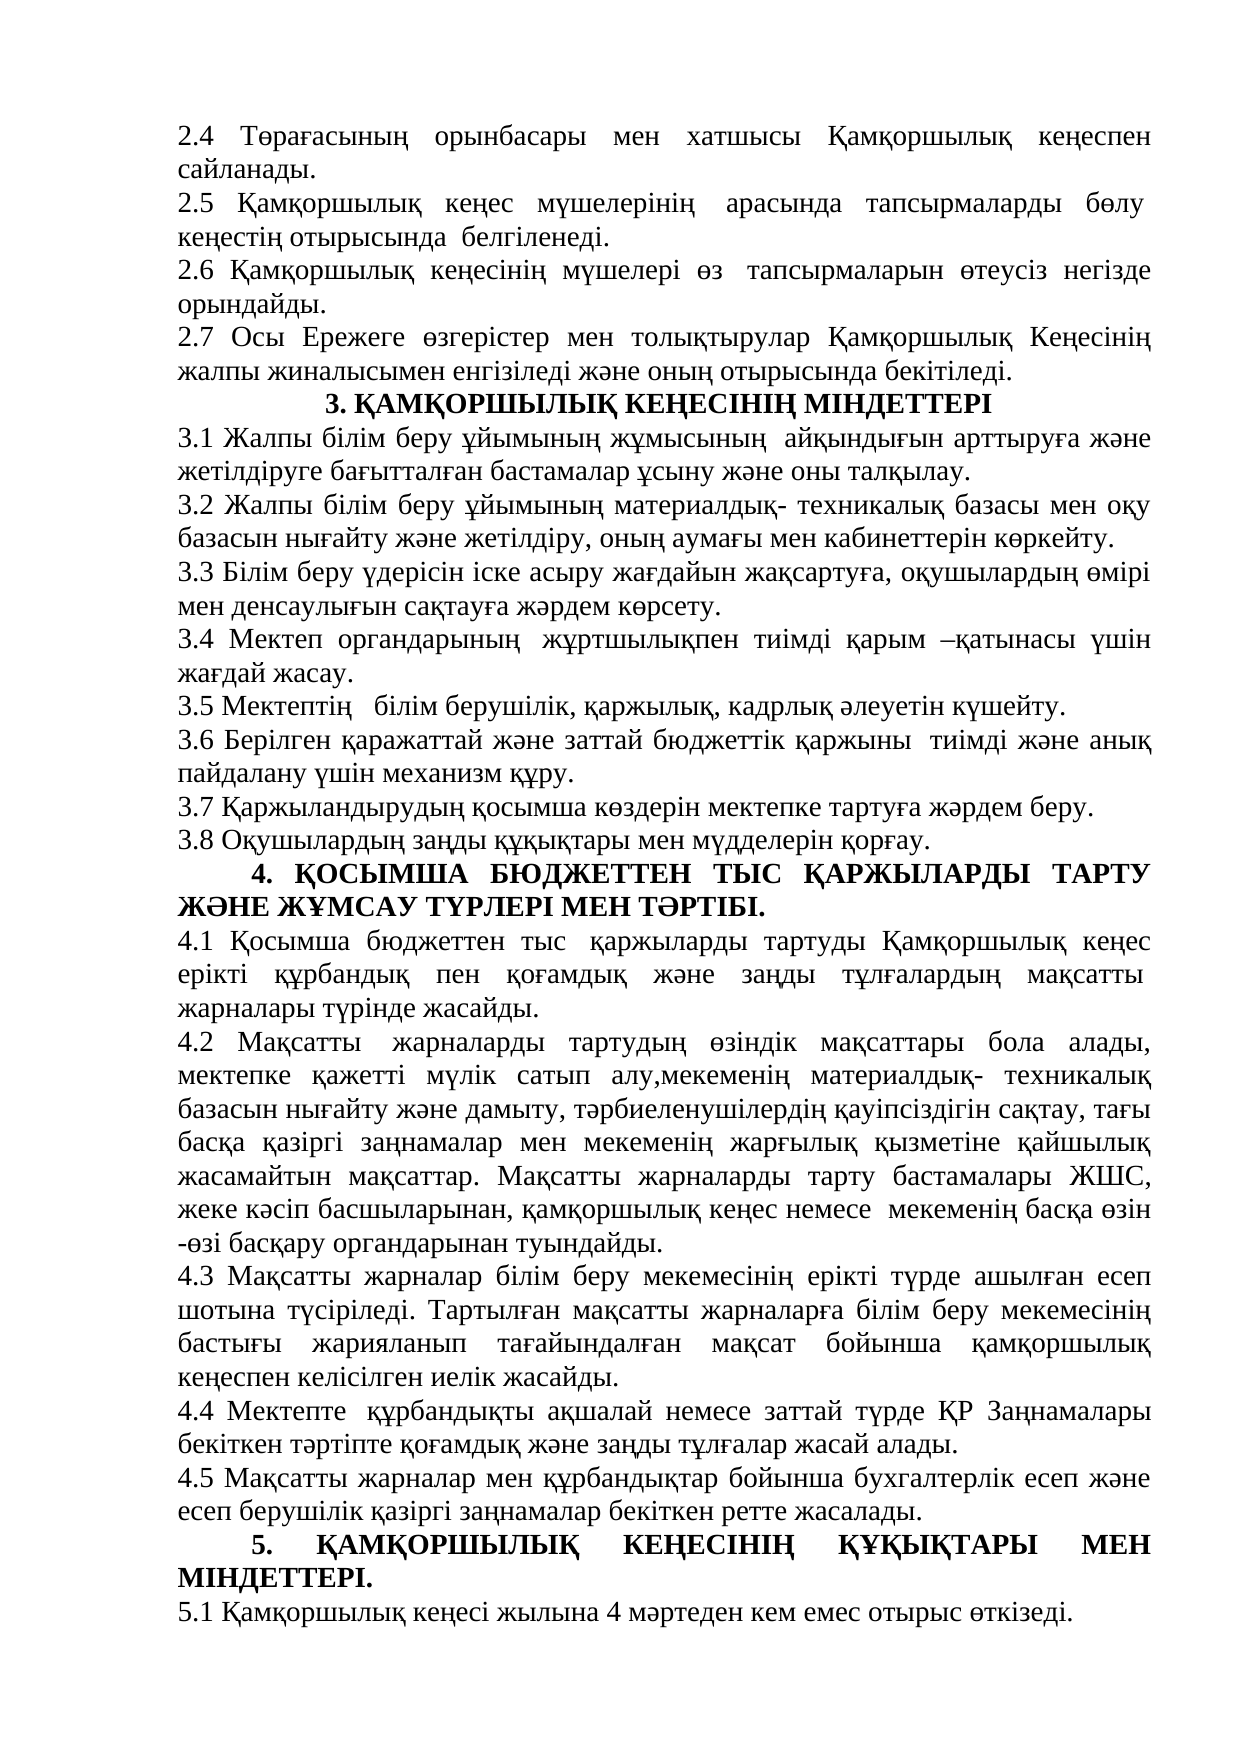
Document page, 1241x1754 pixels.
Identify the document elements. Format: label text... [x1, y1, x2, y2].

text 3.3 Білім беру үдерісін іске асыру жағдайын жақсартуға, оқушылардың өмірі мен денсаулығын сақтауға жәрдем көрсету. [177, 554, 1152, 621]
text 4.1 Қосымша бюджеттен тыс қаржыларды тартуды Қамқоршылық кеңес ерікті құрбандық пен қоғамдық және заңды тұлғалардың мақсатты жарналары түрінде жасайды. [177, 923, 1152, 1024]
text 4.4 Мектепте құрбандықты ақшалай немесе заттай түрде ҚР Заңнамалары бекіткен тәртіпте қоғамдық және заңды тұлғалар жасай алады. [177, 1393, 1152, 1460]
text 3.7 Қаржыландырудың қосымша көздерін мектепке тартуға жәрдем беру. [177, 789, 1152, 822]
text 4.3 Мақсатты жарналар білім беру мекемесінің ерікті түрде ашылған есеп шотына түсіріледі. Тартылған мақсатты жарналарға білім беру мекемесінің бастығы жарияланып тағайындалған мақсат бойынша қамқоршылық кеңеспен келісілген иелік жасайды. [177, 1258, 1152, 1393]
text 2.5 Қамқоршылық кеңес мүшелерінің арасында тапсырмаларды бөлу кеңестің отырысында белгіленеді. [177, 185, 1152, 252]
text 5. ҚАМҚОРШЫЛЫҚ КЕҢЕСІНІҢ ҚҰҚЫҚТАРЫ МЕН МІНДЕТТЕРІ. [177, 1527, 1152, 1594]
text 3.1 Жалпы білім беру ұйымының жұмысының айқындығын арттыруға және жетілдіруге бағытталған бастамалар ұсыну және оны талқылау. [177, 420, 1152, 487]
text 3.6 Берілген қаражаттай және заттай бюджеттік қаржыны тиімді және анық пайдалану үшін механизм құру. [177, 722, 1152, 789]
text 3.4 Мектеп органдарының жұртшылықпен тиімді қарым –қатынасы үшін жағдай жасау. [177, 621, 1152, 688]
text 2.6 Қамқоршылық кеңесінің мүшелері өз тапсырмаларын өтеусіз негізде орындайды. [177, 252, 1152, 319]
text 3. ҚАМҚОРШЫЛЫҚ КЕҢЕСІНІҢ МІНДЕТТЕРІ [325, 386, 1152, 420]
text 2.7 Осы Ережеге өзгерістер мен толықтырулар Қамқоршылық Кеңесінің жалпы жиналысымен енгізіледі және оның отырысында бекітіледі. [177, 319, 1152, 386]
text 3.5 Мектептің білім берушілік, қаржылық, кадрлық әлеуетін күшейту. [177, 688, 1152, 722]
text 4.5 Мақсатты жарналар мен құрбандықтар бойынша бухгалтерлік есеп және есеп берушілік қазіргі заңнамалар бекіткен ретте жасалады. [177, 1460, 1152, 1527]
text 5.1 Қамқоршылық кеңесі жылына 4 мәртеден кем емес отырыс өткізеді. [177, 1594, 1152, 1627]
text 2.4 Төрағасының орынбасары мен хатшысы Қамқоршылық кеңеспен сайланады. [177, 118, 1152, 185]
text 4. ҚОСЫМША БЮДЖЕТТЕН ТЫС ҚАРЖЫЛАРДЫ ТАРТУ ЖӘНЕ ЖҰМСАУ ТҮРЛЕРІ МЕН ТӘРТІБІ. [177, 856, 1152, 923]
text 3.8 Оқушылардың заңды құқықтары мен мүдделерін қорғау. [177, 822, 1152, 856]
text 4.2 Мақсатты жарналарды тартудың өзіндік мақсаттары бола алады, мектепке қажетті мүлік сатып алу,мекеменің материалдық- техникалық базасын нығайту және дамыту, тәрбиеленушілердің қауіпсіздігін сақтау, тағы басқа қазіргі заңнамалар мен мекеменің жарғылық қызметіне қайшылық жасамайтын мақсаттар. Мақсатты жарналарды тарту бастамалары ЖШС, жеке кәсіп басшыларынан, қамқоршылық кеңес немесе мекеменің басқа өзін -өзі басқару органдарынан туындайды. [177, 1024, 1152, 1258]
text 3.2 Жалпы білім беру ұйымының материалдық- техникалық базасы мен оқу базасын нығайту және жетілдіру, оның аумағы мен кабинеттерін көркейту. [177, 487, 1152, 554]
